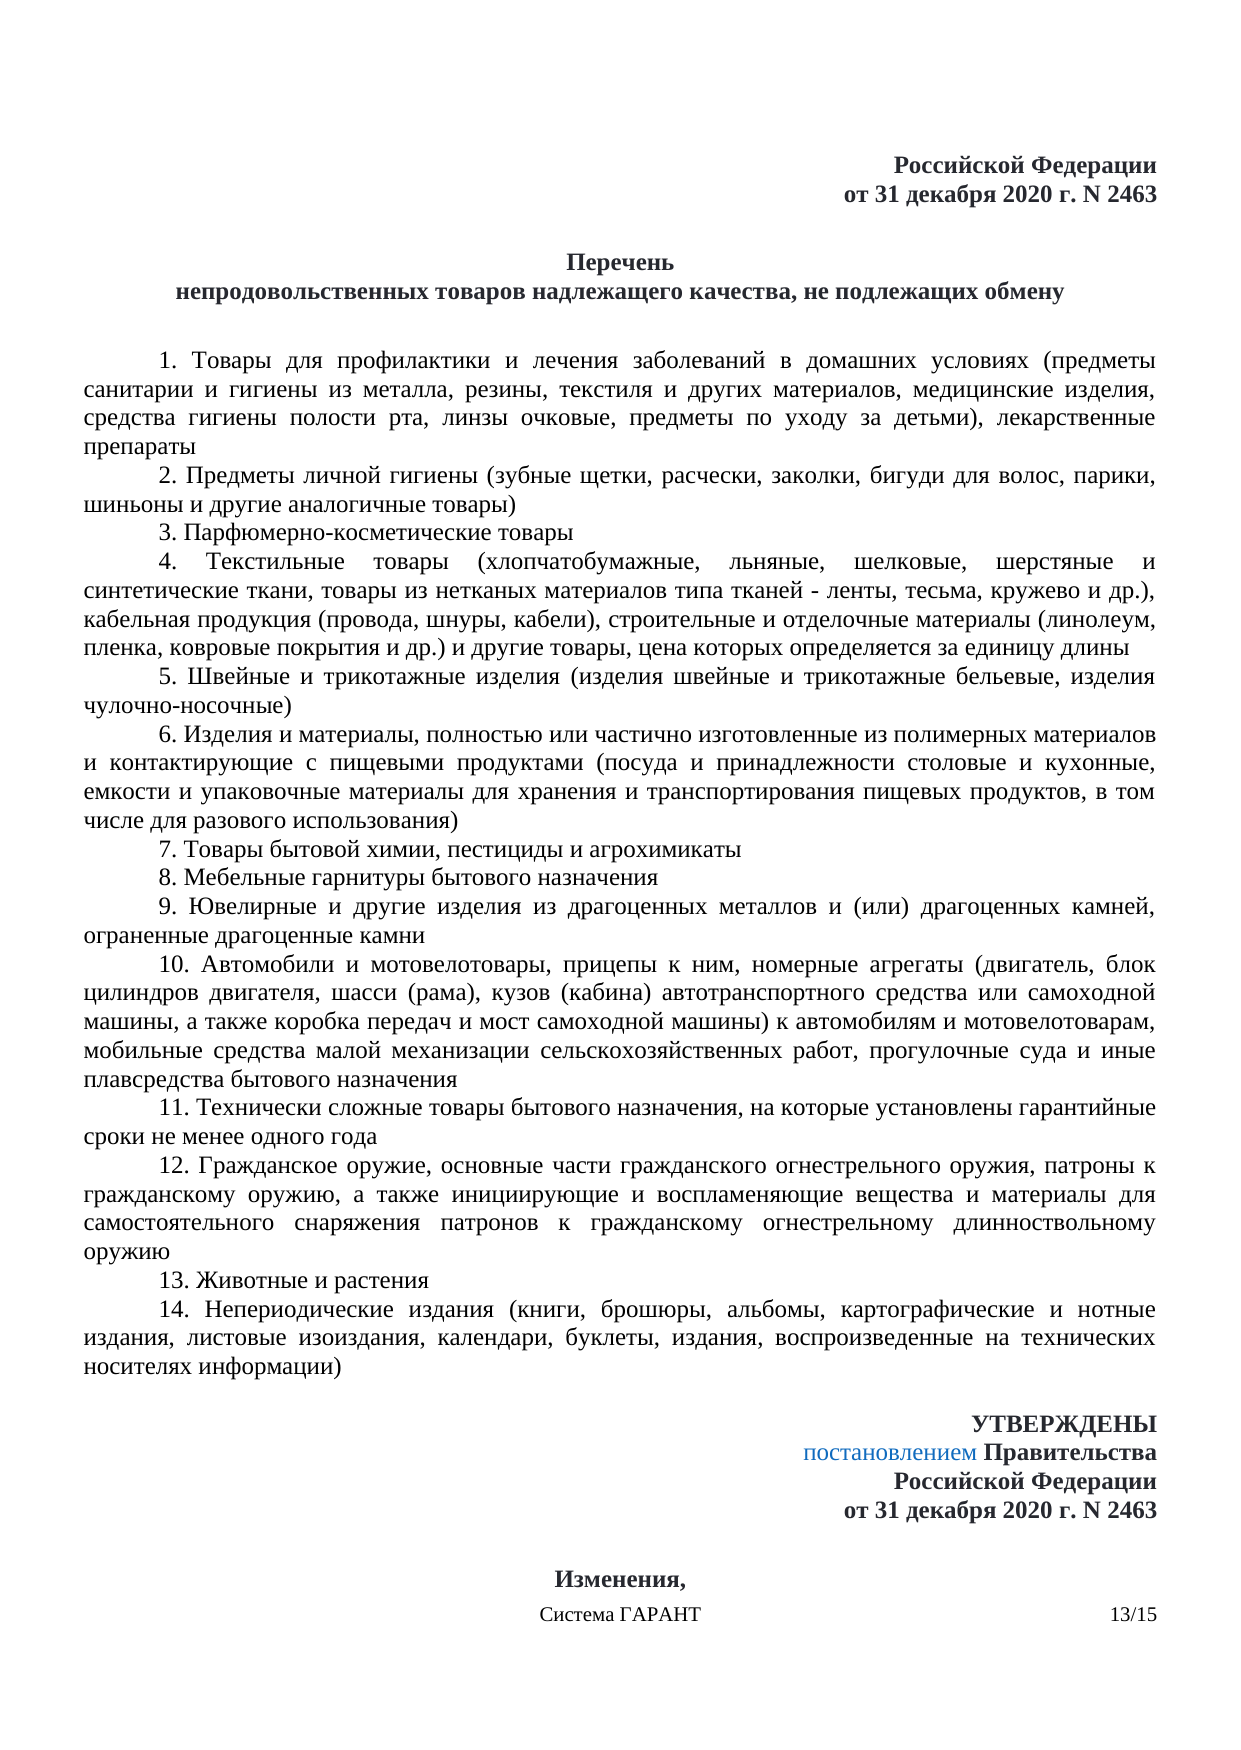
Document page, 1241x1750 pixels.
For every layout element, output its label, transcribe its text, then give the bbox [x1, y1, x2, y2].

text 14. Непериодические издания (книги, брошюры, альбомы, картографические и нотные издания, листовые изоиздания, календари, буклеты, издания, воспроизведенные на технических носителях информации) [83, 1294, 1157, 1380]
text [83, 150, 1157, 207]
text 6. Изделия и материалы, полностью или частично изготовленные из полимерных материалов и контактирующие с пищевыми продуктами (посуда и принадлежности столовые и кухонные, емкости и упаковочные материалы для хранения и транспортирования пищевых продуктов, в том числе для разового использования) [83, 719, 1157, 834]
text 2. Предметы личной гигиены (зубные щетки, расчески, заколки, бигуди для волос, парики, шиньоны и другие аналогичные товары) [83, 460, 1157, 517]
text УТВЕРЖДЕНЫ постановлением Правительства Российской Федерации от 31 декабря 2020 г. N 2463 [83, 1409, 1157, 1524]
text 7. Товары бытовой химии, пестициды и агрохимикаты [83, 834, 1157, 862]
text 12. Гражданское оружие, основные части гражданского огнестрельного оружия, патроны к гражданскому оружию, а также инициирующие и воспламеняющие вещества и материалы для самостоятельного снаряжения патронов к гражданскому огнестрельному длинноствольному оружию [83, 1150, 1157, 1265]
text 9. Ювелирные и другие изделия из драгоценных металлов и (или) драгоценных камней, ограненные драгоценные камни [83, 891, 1157, 949]
text 3. Парфюмерно-косметические товары [83, 517, 1157, 546]
text 5. Швейные и трикотажные изделия (изделия швейные и трикотажные бельевые, изделия чулочно-носочные) [83, 661, 1157, 719]
text Перечень непродовольственных товаров надлежащего качества, не подлежащих обмену [83, 247, 1157, 305]
text 11. Технически сложные товары бытового назначения, на которые установлены гарантийные сроки не менее одного года [83, 1092, 1157, 1150]
text 8. Мебельные гарнитуры бытового назначения [83, 862, 1157, 891]
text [83, 1564, 1157, 1592]
text 10. Автомобили и мотовелотовары, прицепы к ним, номерные агрегаты (двигатель, блок цилиндров двигателя, шасси (рама), кузов (кабина) автотранспортного средства или самоходной машины, а также коробка передач и мост самоходной машины) к автомобилям и мотовелотоварам, мобильные средства малой механизации сельскохозяйственных работ, прогулочные суда и иные плавсредства бытового назначения [83, 949, 1157, 1092]
text 13. Животные и растения [83, 1265, 1157, 1294]
text 4. Текстильные товары (хлопчатобумажные, льняные, шелковые, шерстяные и синтетические ткани, товары из нетканых материалов типа тканей - ленты, тесьма, кружево и др.), кабельная продукция (провода, шнуры, кабели), строительные и отделочные материалы (линолеум, пленка, ковровые покрытия и др.) и другие товары, цена которых определяется за единицу длины [83, 546, 1157, 661]
text 1. Товары для профилактики и лечения заболеваний в домашних условиях (предметы санитарии и гигиены из металла, резины, текстиля и других материалов, медицинские изделия, средства гигиены полости рта, линзы очковые, предметы по уходу за детьми), лекарственные препараты [83, 345, 1157, 460]
